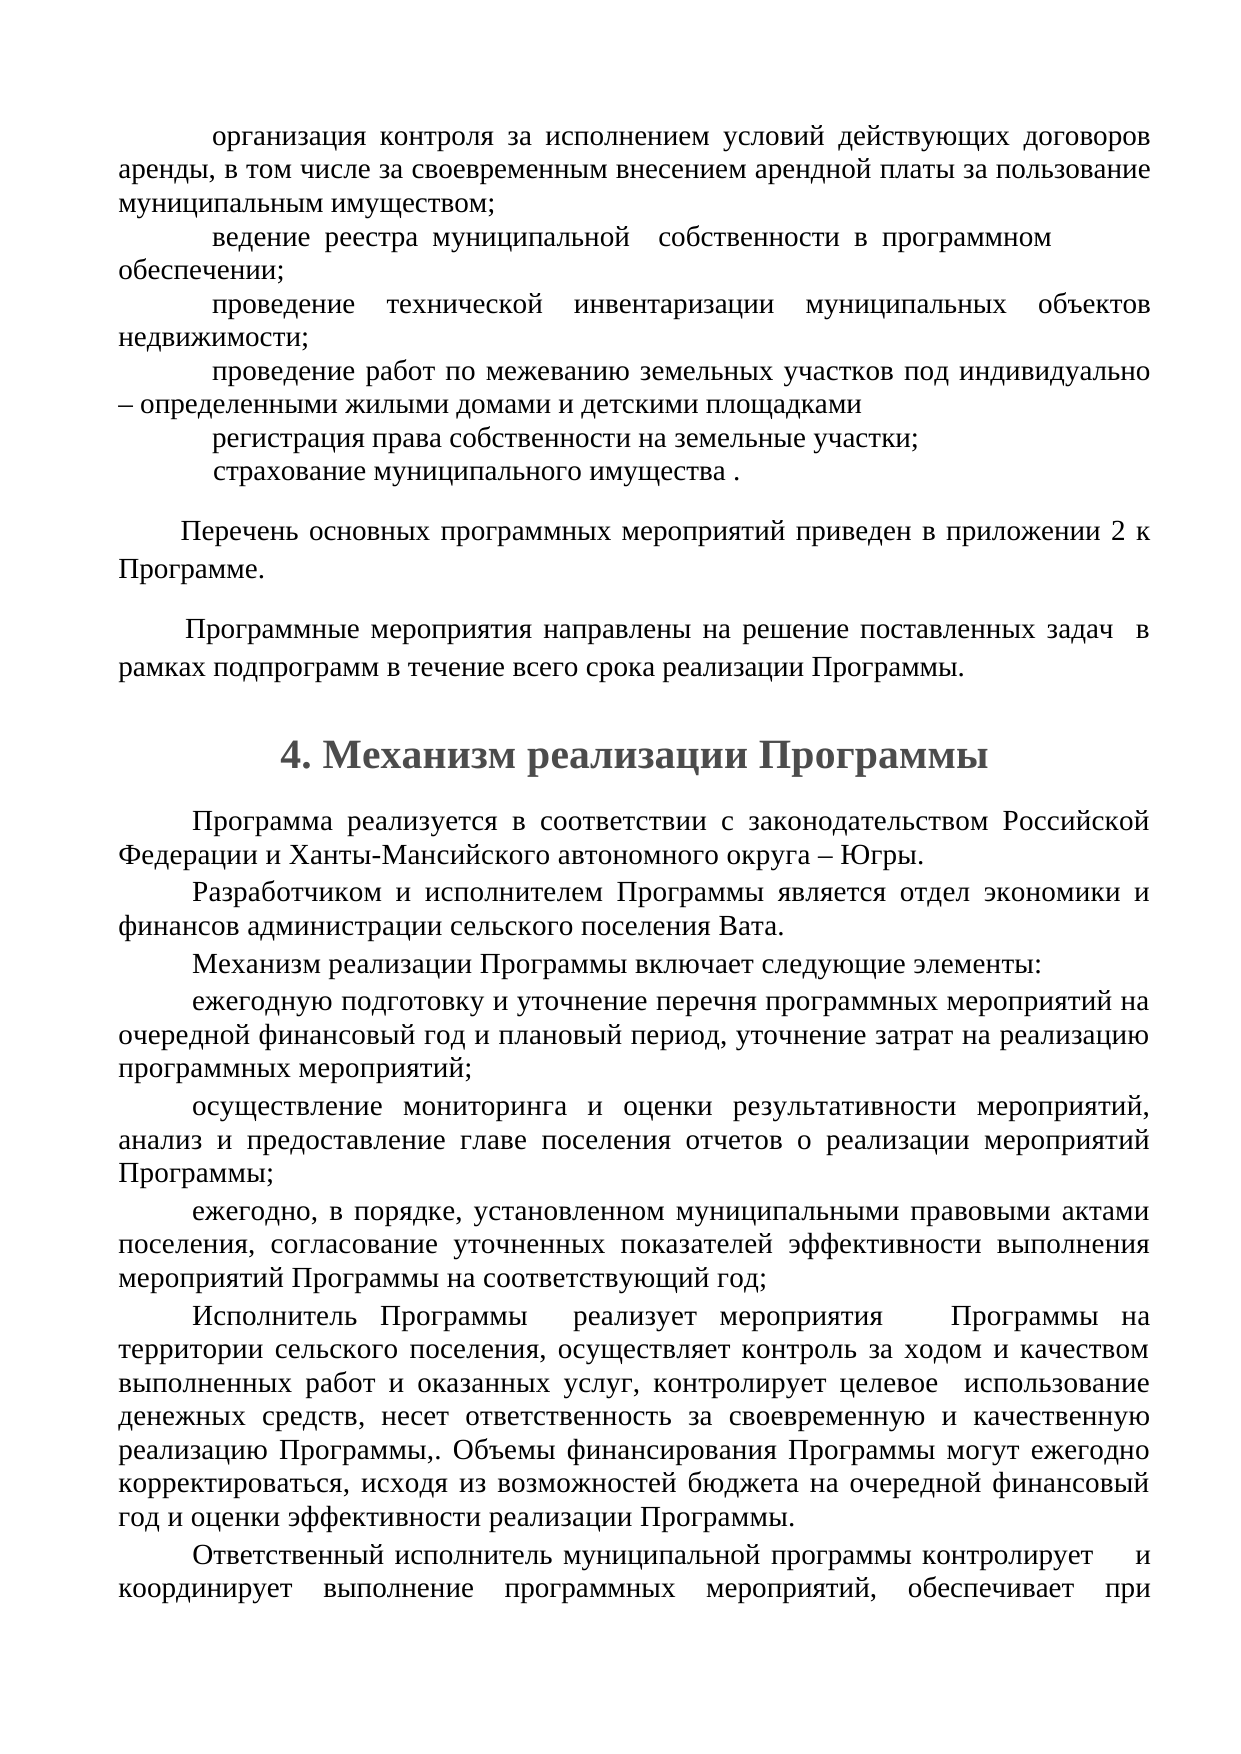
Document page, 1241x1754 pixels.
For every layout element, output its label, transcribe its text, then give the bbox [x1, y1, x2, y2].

title организация контроля за исполнением условий действующих договоров аренды, в том числе за своевременным внесением арендной платы за пользование муниципальным имуществом; [118, 118, 1152, 219]
text ежегодно, в порядке, установленном муниципальными правовыми актами поселения, согласование уточненных показателей эффективности выполнения мероприятий Программы на соответствующий год; [118, 1193, 1152, 1294]
text Программа реализуется в соответствии с законодательством Российской Федерации и Ханты-Мансийского автономного округа – Югры. [118, 803, 1152, 870]
text Программные мероприятия направлены на решение поставленных задач в рамках подпрограмм в течение всего срока реализации Программы. [118, 611, 1152, 683]
text осуществление мониторинга и оценки результативности мероприятий, анализ и предоставление главе поселения отчетов о реализации мероприятий Программы; [118, 1088, 1152, 1189]
text страхование муниципального имущества . [118, 453, 1152, 487]
title ведение реестра муниципальной собственности в программном обеспечении; [118, 219, 1152, 286]
text Перечень основных программных мероприятий приведен в приложении 2 к Программе. [118, 513, 1152, 585]
text 4. Механизм реализации Программы [118, 730, 1152, 778]
text Исполнитель Программы реализует мероприятия Программы на территории сельского поселения, осуществляет контроль за ходом и качеством выполненных работ и оказанных услуг, контролирует целевое использование денежных средств, несет ответственность за своевременную и качественную реализацию Программы,. Объемы финансирования Программы могут ежегодно корректироваться, исходя из возможностей бюджета на очередной финансовый год и оценки эффективности реализации Программы. [118, 1298, 1152, 1533]
text ежегодную подготовку и уточнение перечня программных мероприятий на очередной финансовый год и плановый период, уточнение затрат на реализацию программных мероприятий; [118, 983, 1152, 1084]
title регистрация права собственности на земельные участки; [118, 420, 1152, 453]
text Разработчиком и исполнителем Программы является отдел экономики и финансов администрации сельского поселения Вата. [118, 874, 1152, 942]
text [118, 1537, 1152, 1604]
text Механизм реализации Программы включает следующие элементы: [118, 946, 1152, 979]
title проведение работ по межеванию земельных участков под индивидуально – определенными жилыми домами и детскими площадками [118, 353, 1152, 420]
title проведение технической инвентаризации муниципальных объектов недвижимости; [118, 286, 1152, 353]
